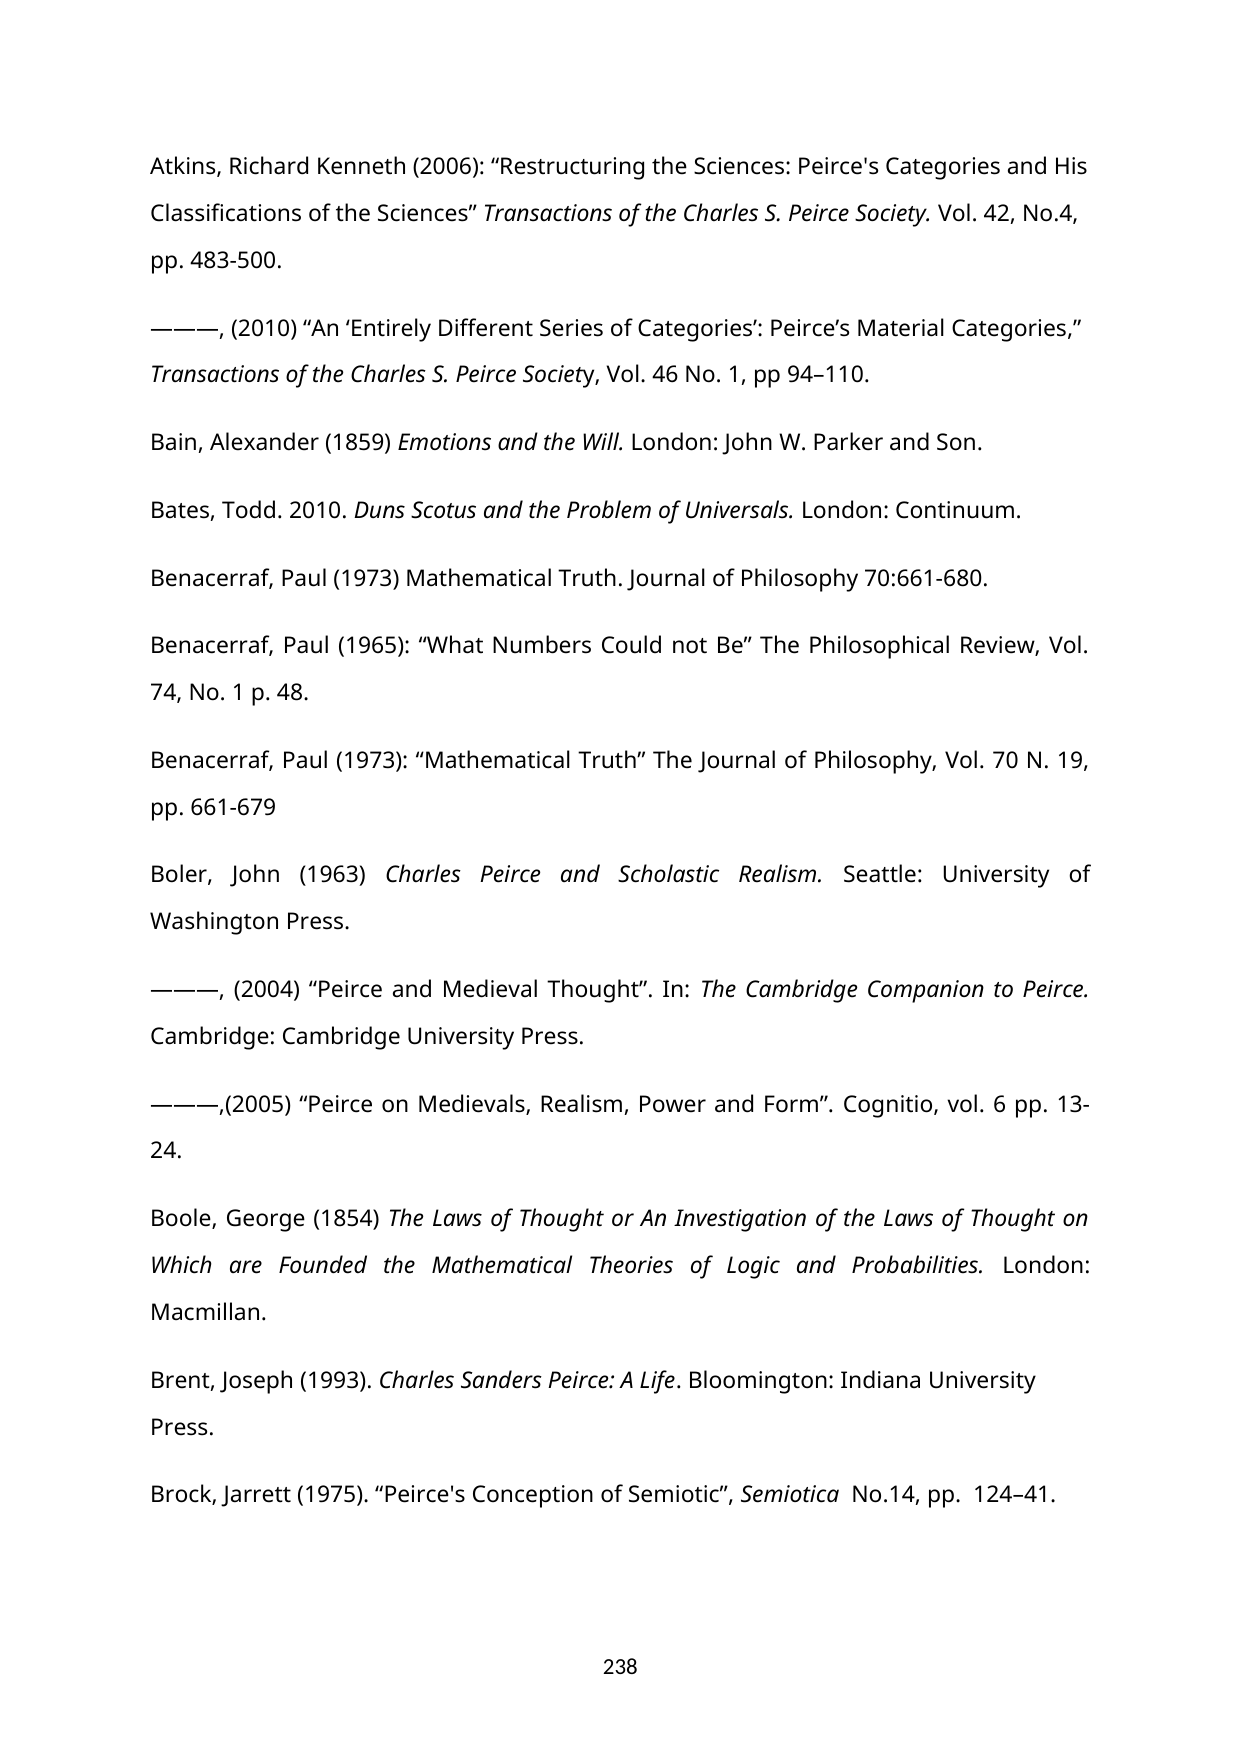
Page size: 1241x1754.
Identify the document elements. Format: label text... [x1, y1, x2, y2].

text Benacerraf, Paul (1973) Mathematical Truth. Journal of Philosophy 70:661-680. [150, 561, 1090, 593]
text Atkins, Richard Kenneth (2006): “Restructuring the Sciences: Peirce's Categories and His Classifications of the Sciences” Transactions of the Charles S. Peirce Society. Vol. 42, No.4, pp. 483-500. [150, 150, 1090, 275]
text ———,(2005) “Peirce on Medievals, Realism, Power and Form”. Cognitio, vol. 6 pp. 13-24. [150, 1087, 1090, 1166]
text Boole, George (1854) The Laws of Thought or An Investigation of the Laws of Thought on Which are Founded the Mathematical Theories of Logic and Probabilities. London: Macmillan. [150, 1202, 1090, 1327]
text Benacerraf, Paul (1973): “Mathematical Truth” The Journal of Philosophy, Vol. 70 N. 19, pp. 661-679 [150, 744, 1090, 822]
text Benacerraf, Paul (1965): “What Numbers Could not Be” The Philosophical Review, Vol. 74, No. 1 p. 48. [150, 629, 1090, 707]
text ———, (2010) “An ‘Entirely Different Series of Categories’: Peirce’s Material Categories,” Transactions of the Charles S. Peirce Society, Vol. 46 No. 1, pp 94–110. [150, 311, 1090, 389]
text Brock, Jarrett (1975). “Peirce's Conception of Semiotic”, Semiotica No.14, pp. 124–41. [150, 1478, 1090, 1509]
text Boler, John (1963) Charles Peirce and Scholastic Realism. Seattle: University of Washington Press. [150, 858, 1090, 936]
text Bain, Alexander (1859) Emotions and the Will. London: John W. Parker and Son. [150, 426, 1090, 457]
text Bates, Todd. 2010. Duns Scotus and the Problem of Universals. London: Continuum. [150, 494, 1090, 525]
text Brent, Joseph (1993). Charles Sanders Peirce: A Life. Bloomington: Indiana University Press. [150, 1363, 1090, 1442]
text ———, (2004) “Peirce and Medieval Thought”. In: The Cambridge Companion to Peirce. Cambridge: Cambridge University Press. [150, 973, 1090, 1051]
